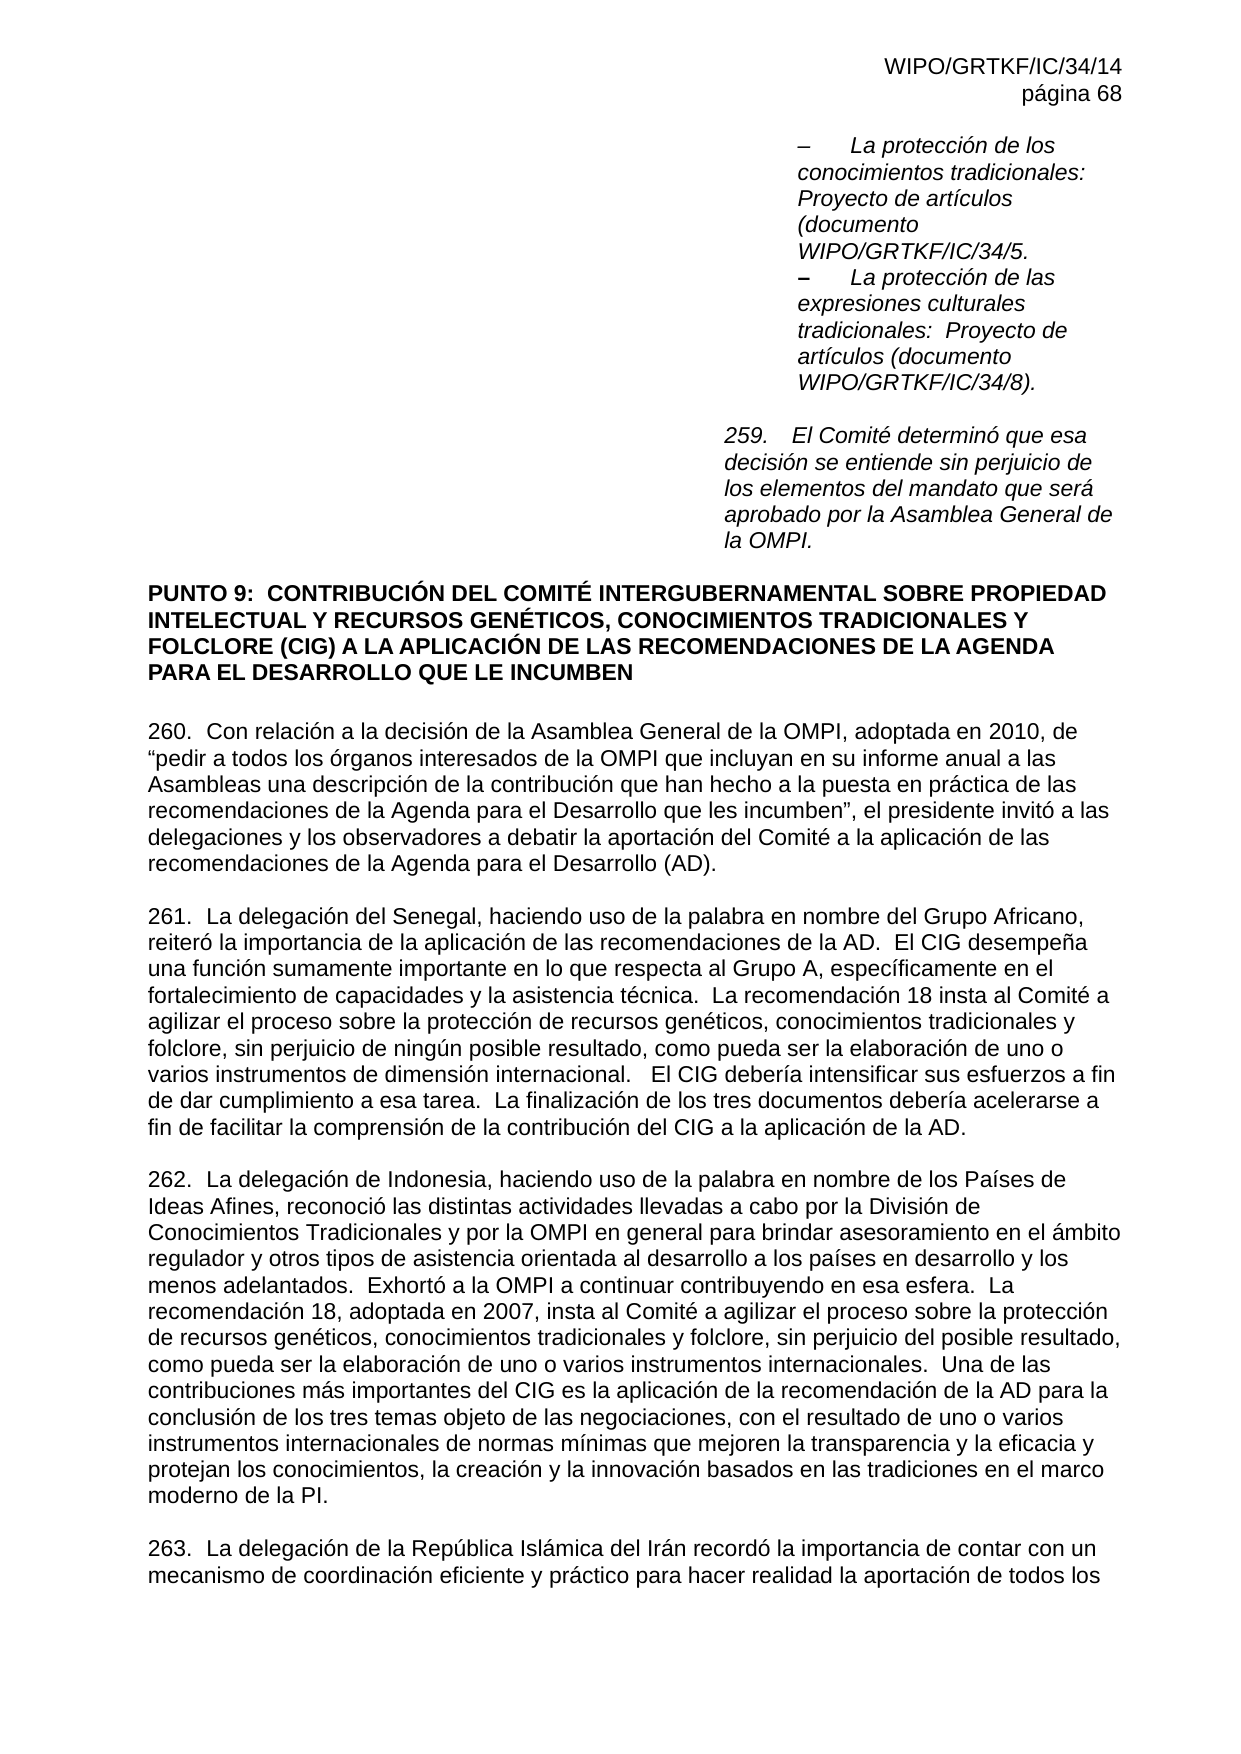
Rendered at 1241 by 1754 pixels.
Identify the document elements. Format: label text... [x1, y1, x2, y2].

list La delegación del Senegal, haciendo uso de la palabra en nombre del Grupo Africano, reiteró la importancia de la aplicación de las recomendaciones de la AD. El CIG desempeña una función sumamente importante en lo que respecta al Grupo A, específicamente en el fortalecimiento de capacidades y la asistencia técnica. La recomendación 18 insta al Comité a agilizar el proceso sobre la protección de recursos genéticos, conocimientos tradicionales y folclore, sin perjuicio de ningún posible resultado, como pueda ser la elaboración de uno o varios instrumentos de dimensión internacional. El CIG debería intensificar sus esfuerzos a fin de dar cumplimiento a esa tarea. La finalización de los tres documentos debería acelerarse a fin de facilitar la comprensión de la contribución del CIG a la aplicación de la AD. [148, 903, 1122, 1140]
text – La protección de los conocimientos tradicionales: Proyecto de artículos (documento WIPO/GRTKF/IC/34/5. [797, 132, 1122, 264]
list El Comité determinó que esa decisión se entiende sin perjuicio de los elementos del mandato que será aprobado por la Asamblea General de la OMPI. [724, 422, 1122, 554]
text – La protección de las expresiones culturales tradicionales: Proyecto de artículos (documento WIPO/GRTKF/IC/34/8). [797, 264, 1122, 396]
list La delegación de Indonesia, haciendo uso de la palabra en nombre de los Países de Ideas Afines, reconoció las distintas actividades llevadas a cabo por la División de Conocimientos Tradicionales y por la OMPI en general para brindar asesoramiento en el ámbito regulador y otros tipos de asistencia orientada al desarrollo a los países en desarrollo y los menos adelantados. Exhortó a la OMPI a continuar contribuyendo en esa esfera. La recomendación 18, adoptada en 2007, insta al Comité a agilizar el proceso sobre la protección de recursos genéticos, conocimientos tradicionales y folclore, sin perjuicio del posible resultado, como pueda ser la elaboración de uno o varios instrumentos internacionales. Una de las contribuciones más importantes del CIG es la aplicación de la recomendación de la AD para la conclusión de los tres temas objeto de las negociaciones, con el resultado de uno o varios instrumentos internacionales de normas mínimas que mejoren la transparencia y la eficacia y protejan los conocimientos, la creación y la innovación basados en las tradiciones en el marco moderno de la PI. [148, 1166, 1122, 1509]
subtitle Punto 9: Contribución del Comité Intergubernamental sobre Propiedad Intelectual y Recursos Genéticos, Conocimientos Tradicionales y Folclore (CIG) a la aplicación de las recomendaciones de la Agenda para el Desarrollo que le incumben [148, 580, 1122, 686]
list Con relación a la decisión de la Asamblea General de la OMPI, adoptada en 2010, de “pedir a todos los órganos interesados de la OMPI que incluyan en su informe anual a las Asambleas una descripción de la contribución que han hecho a la puesta en práctica de las recomendaciones de la Agenda para el Desarrollo que les incumben”, el presidente invitó a las delegaciones y los observadores a debatir la aportación del Comité a la aplicación de las recomendaciones de la Agenda para el Desarrollo (AD). [148, 718, 1122, 876]
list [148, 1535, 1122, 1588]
